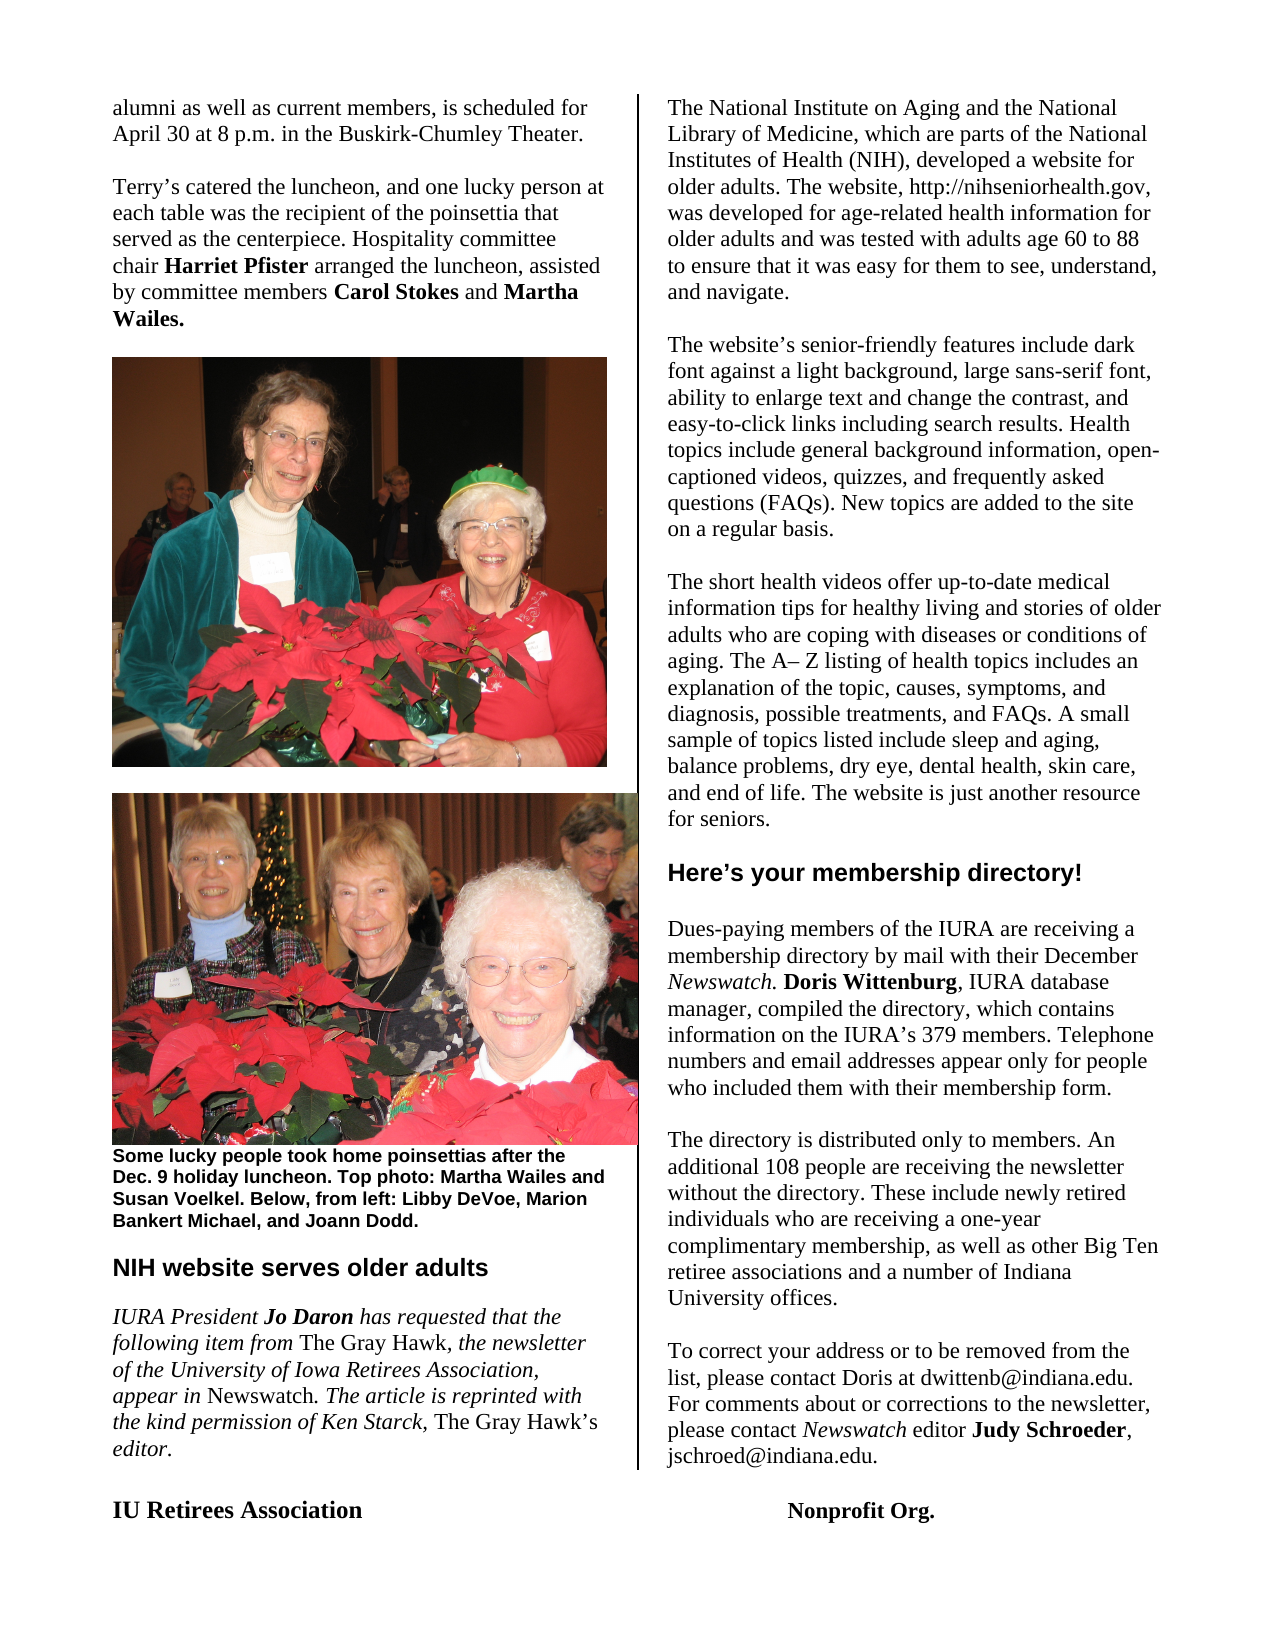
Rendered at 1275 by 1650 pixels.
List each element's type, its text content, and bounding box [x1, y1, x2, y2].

text To correct your address or to be removed from the list, please contact Doris at dwittenb@indiana.edu. For comments about or corrections to the newsletter, please contact Newswatch editor Judy Schroeder, jschroed@indiana.edu. [667, 1337, 1162, 1469]
text The directory is distributed only to members. An additional 108 people are receiving the newsletter without the directory. These include newly retired individuals who are receiving a one-year complimentary membership, as well as other Big Ten retiree associations and a number of Indiana University offices. [667, 1126, 1162, 1311]
picture [112, 357, 607, 767]
picture [112, 793, 638, 1145]
text The National Institute on Aging and the National Library of Medicine, which are parts of the National Institutes of Health (NIH), developed a website for older adults. The website, http://nihseniorhealth.gov, was developed for age-related health information for older adults and was tested with adults age 60 to 88 to ensure that it was easy for them to see, understand, and navigate. [667, 94, 1162, 304]
text Terry’s catered the luncheon, and one lucky person at each table was the recipient of the poinsettia that served as the centerpiece. Hospitality committee chair Harriet Pfister arranged the luncheon, assisted by committee members Carol Stokes and Martha Wailes. [112, 173, 607, 331]
text Dues-paying members of the IURA are receiving a membership directory by mail with their December Newswatch. Doris Wittenburg, IURA database manager, compiled the directory, which contains information on the IURA’s 379 members. Telephone numbers and email addresses appear only for people who included them with their membership form. [667, 916, 1162, 1100]
text IU Retirees Association Nonprofit Org. [112, 1495, 1162, 1524]
text NIH website serves older adults [112, 1253, 607, 1281]
text IURA President Jo Daron has requested that the following item from The Gray Hawk, the newsletter of the University of Iowa Retirees Association, appear in Newswatch. The article is reprinted with the kind permission of Ken Starck, The Gray Hawk’s editor. [112, 1303, 607, 1461]
text Here’s your membership directory! [667, 858, 1162, 887]
text The short health videos offer up-to-date medical information tips for healthy living and stories of older adults who are coping with diseases or conditions of aging. The A– Z listing of health topics includes an explanation of the topic, causes, symptoms, and diagnosis, possible treatments, and FAQs. A small sample of topics listed include sleep and aging, balance problems, dry eye, dental health, skin care, and end of life. The website is just another resource for seniors. [667, 568, 1162, 832]
text The website’s senior-friendly features include dark font against a light background, large sans-serif font, ability to enlarge text and change the contrast, and easy-to-click links including search results. Health topics include general background information, open-captioned videos, quizzes, and frequently asked questions (FAQs). New topics are added to the site on a regular basis. [667, 331, 1162, 542]
text Some lucky people took home poinsettias after the Dec. 9 holiday luncheon. Top photo: Martha Wailes and Susan Voelkel. Below, from left: Libby DeVoe, Marion Bankert Michael, and Joann Dodd. [112, 1145, 607, 1231]
